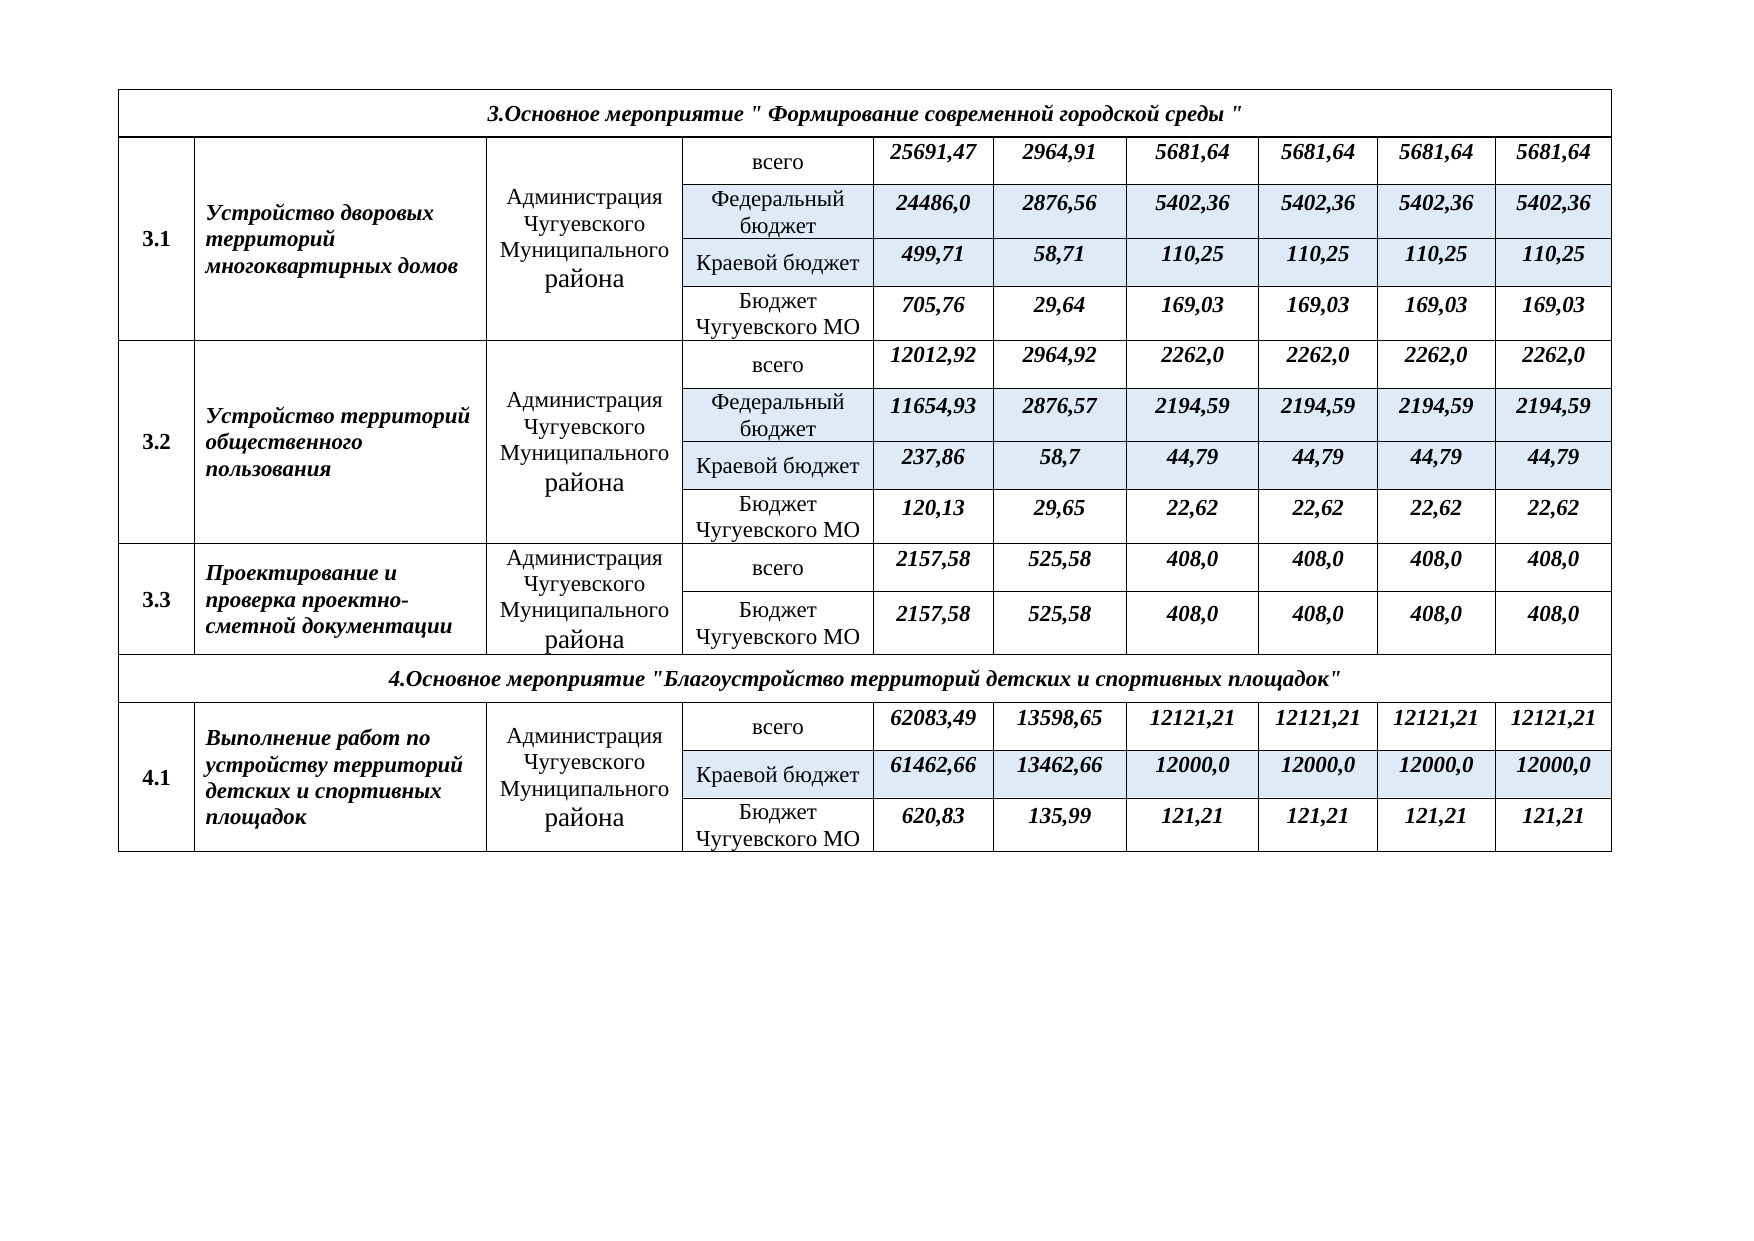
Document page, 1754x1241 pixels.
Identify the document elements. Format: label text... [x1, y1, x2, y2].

table_cell 44,79 [1496, 442, 1611, 489]
table_cell всего [683, 341, 873, 387]
table_cell 2964,91 [994, 138, 1126, 184]
table_cell 408,0 [1496, 592, 1611, 654]
table_cell 5681,64 [1127, 138, 1258, 184]
table_cell 5402,36 [1378, 185, 1495, 238]
table_cell 5681,64 [1259, 138, 1377, 184]
table_cell 29,65 [994, 490, 1126, 543]
table_cell 2262,0 [1127, 341, 1258, 387]
table_cell 44,79 [1259, 442, 1377, 489]
table_cell 525,58 [994, 592, 1126, 654]
table_cell 3.3 [119, 544, 194, 654]
table_cell 22,62 [1496, 490, 1611, 543]
table_cell Федеральный бюджет [683, 389, 873, 441]
table_cell 408,0 [1127, 592, 1258, 654]
table_cell 13598,65 [994, 703, 1126, 749]
table_cell 2157,58 [874, 544, 993, 591]
table_cell 12121,21 [1378, 703, 1495, 749]
table_cell 3.1 [119, 138, 194, 339]
table_cell 408,0 [1127, 544, 1258, 591]
table_cell 525,58 [994, 544, 1126, 591]
table_cell 5402,36 [1259, 185, 1377, 238]
table_cell 12121,21 [1259, 703, 1377, 749]
table_cell Администрация Чугуевского Муниципального района [487, 703, 682, 851]
table_cell 12000,0 [1496, 751, 1611, 797]
table_cell 620,83 [874, 799, 993, 851]
table_cell 61462,66 [874, 751, 993, 797]
table_cell 237,86 [874, 442, 993, 489]
table_cell 169,03 [1127, 287, 1258, 339]
table_cell 2194,59 [1378, 389, 1495, 441]
table_cell 12000,0 [1378, 751, 1495, 797]
table_cell 4.Основное мероприятие "Благоустройство территорий детских и спортивных площадок" [119, 655, 1611, 702]
table_cell 5402,36 [1127, 185, 1258, 238]
table_cell 2262,0 [1378, 341, 1495, 387]
table_cell 29,64 [994, 287, 1126, 339]
table_cell 22,62 [1378, 490, 1495, 543]
table_cell 2876,56 [994, 185, 1126, 238]
table_cell 2262,0 [1496, 341, 1611, 387]
table_cell Бюджет Чугуевского МО [683, 592, 873, 654]
table_cell 120,13 [874, 490, 993, 543]
table_cell 12000,0 [1127, 751, 1258, 797]
table_cell 22,62 [1127, 490, 1258, 543]
table_cell 13462,66 [994, 751, 1126, 797]
table_cell 44,79 [1127, 442, 1258, 489]
table_cell 121,21 [1127, 799, 1258, 851]
table_cell 121,21 [1496, 799, 1611, 851]
table_cell 58,71 [994, 239, 1126, 286]
table_cell 2262,0 [1259, 341, 1377, 387]
table_cell Краевой бюджет [683, 442, 873, 489]
table_cell 169,03 [1259, 287, 1377, 339]
table_cell 3.Основное мероприятие " Формирование современной городской среды " [119, 90, 1611, 136]
table_cell всего [683, 703, 873, 749]
table_cell 110,25 [1378, 239, 1495, 286]
table_cell Администрация Чугуевского Муниципального района [487, 341, 682, 543]
table_cell 3.2 [119, 341, 194, 543]
table_cell Устройство дворовых территорий многоквартирных домов [195, 138, 486, 339]
table_cell Бюджет Чугуевского МО [683, 490, 873, 543]
table_cell 44,79 [1378, 442, 1495, 489]
table_cell 121,21 [1378, 799, 1495, 851]
table_cell 12121,21 [1127, 703, 1258, 749]
table_cell 2876,57 [994, 389, 1126, 441]
table_cell 110,25 [1496, 239, 1611, 286]
table_cell Краевой бюджет [683, 239, 873, 286]
table_cell Бюджет Чугуевского МО [683, 287, 873, 339]
table_cell 12000,0 [1259, 751, 1377, 797]
table_cell 2157,58 [874, 592, 993, 654]
table_cell 5681,64 [1496, 138, 1611, 184]
table_cell 58,7 [994, 442, 1126, 489]
table_cell 4.1 [119, 703, 194, 851]
table_cell Бюджет Чугуевского МО [683, 799, 873, 851]
table_cell 408,0 [1378, 544, 1495, 591]
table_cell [487, 138, 682, 339]
table_cell 110,25 [1259, 239, 1377, 286]
table_cell 499,71 [874, 239, 993, 286]
table_cell 135,99 [994, 799, 1126, 851]
table_cell Краевой бюджет [683, 751, 873, 797]
table_cell 2194,59 [1496, 389, 1611, 441]
table_cell Проектирование и проверка проектно-сметной документации [195, 544, 486, 654]
table_cell 25691,47 [874, 138, 993, 184]
table_cell 24486,0 [874, 185, 993, 238]
table_cell всего [683, 138, 873, 184]
table_cell 22,62 [1259, 490, 1377, 543]
table_cell 169,03 [1378, 287, 1495, 339]
table_cell 2194,59 [1259, 389, 1377, 441]
table_cell 408,0 [1496, 544, 1611, 591]
table_cell 408,0 [1378, 592, 1495, 654]
table_cell 408,0 [1259, 592, 1377, 654]
table_cell 11654,93 [874, 389, 993, 441]
table_cell 62083,49 [874, 703, 993, 749]
table_cell 169,03 [1496, 287, 1611, 339]
table_cell Устройство территорий общественного пользования [195, 341, 486, 543]
table_cell 110,25 [1127, 239, 1258, 286]
table_cell Администрация Чугуевского Муниципального района [487, 544, 682, 654]
table_cell Федеральный бюджет [683, 185, 873, 238]
table_cell 121,21 [1259, 799, 1377, 851]
table_cell 2194,59 [1127, 389, 1258, 441]
table_cell 2964,92 [994, 341, 1126, 387]
table_cell 12121,21 [1496, 703, 1611, 749]
table_cell Выполнение работ по устройству территорий детских и спортивных площадок [195, 703, 486, 851]
table_cell 5681,64 [1378, 138, 1495, 184]
table_cell всего [683, 544, 873, 591]
table_cell 12012,92 [874, 341, 993, 387]
table_cell 705,76 [874, 287, 993, 339]
table_cell 408,0 [1259, 544, 1377, 591]
table_cell 5402,36 [1496, 185, 1611, 238]
